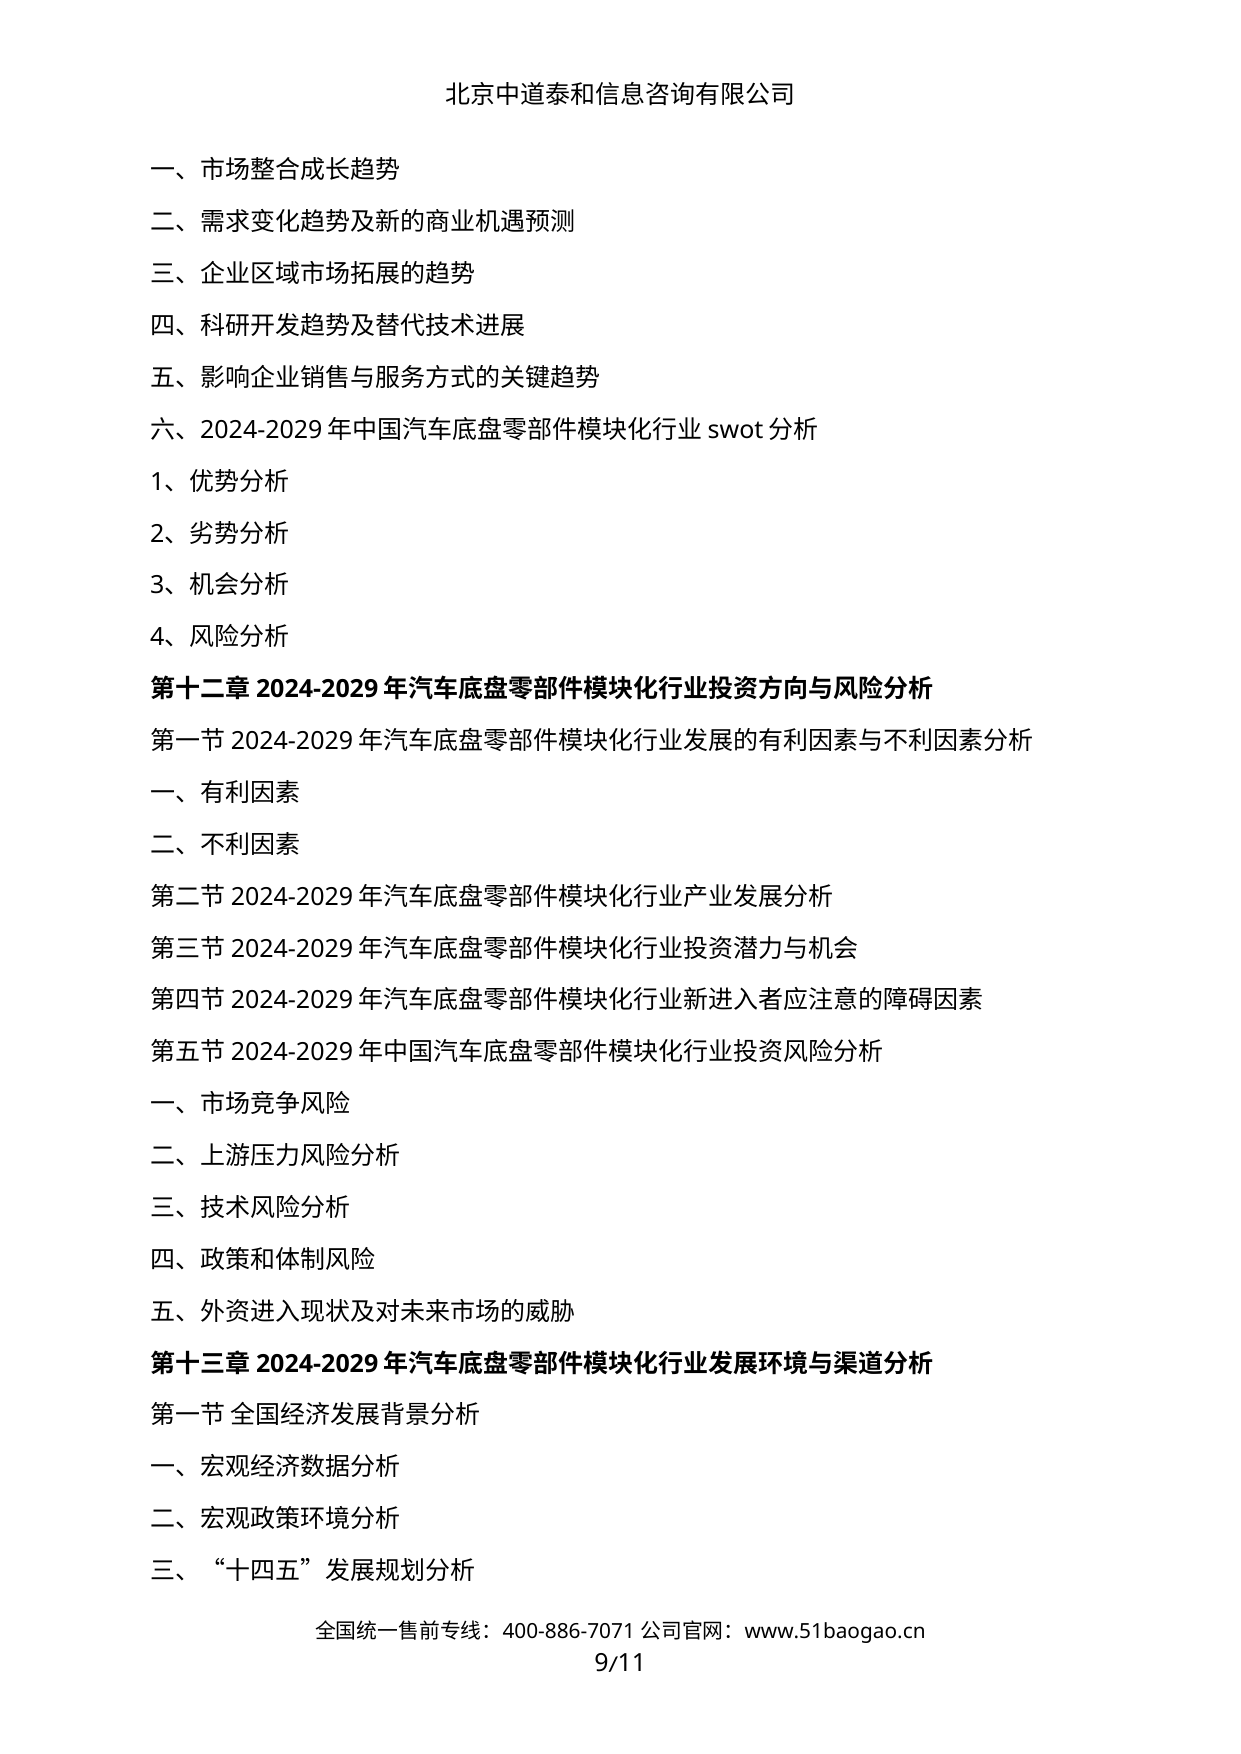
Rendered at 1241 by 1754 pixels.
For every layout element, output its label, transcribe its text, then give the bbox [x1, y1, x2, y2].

text 一、市场竞争风险 [150, 1084, 1090, 1120]
text 三、技术风险分析 [150, 1187, 1090, 1224]
text 4、风险分析 [150, 617, 1090, 653]
text 一、市场整合成长趋势 [150, 150, 1090, 186]
text 一、宏观经济数据分析 [150, 1447, 1090, 1483]
text 第五节 2024-2029年中国汽车底盘零部件模块化行业投资风险分析 [150, 1032, 1090, 1068]
text 二、不利因素 [150, 824, 1090, 861]
text 1、优势分析 [150, 461, 1090, 497]
text 六、2024-2029年中国汽车底盘零部件模块化行业swot分析 [150, 409, 1090, 446]
text 第十二章 2024-2029年汽车底盘零部件模块化行业投资方向与风险分析 [150, 669, 1090, 705]
text 三、“十四五”发展规划分析 [150, 1551, 1090, 1587]
text 四、科研开发趋势及替代技术进展 [150, 306, 1090, 342]
text 二、上游压力风险分析 [150, 1136, 1090, 1172]
text 第四节 2024-2029年汽车底盘零部件模块化行业新进入者应注意的障碍因素 [150, 980, 1090, 1016]
text 一、有利因素 [150, 772, 1090, 809]
text 四、政策和体制风险 [150, 1239, 1090, 1276]
text 第十三章 2024-2029年汽车底盘零部件模块化行业发展环境与渠道分析 [150, 1343, 1090, 1379]
text 二、宏观政策环境分析 [150, 1499, 1090, 1535]
text 第一节 全国经济发展背景分析 [150, 1395, 1090, 1431]
text 2、劣势分析 [150, 513, 1090, 549]
text 3、机会分析 [150, 565, 1090, 601]
text 第二节 2024-2029年汽车底盘零部件模块化行业产业发展分析 [150, 876, 1090, 912]
text 五、影响企业销售与服务方式的关键趋势 [150, 357, 1090, 394]
text 三、企业区域市场拓展的趋势 [150, 254, 1090, 290]
text 五、外资进入现状及对未来市场的威胁 [150, 1291, 1090, 1327]
text 二、需求变化趋势及新的商业机遇预测 [150, 202, 1090, 238]
text 第三节 2024-2029年汽车底盘零部件模块化行业投资潜力与机会 [150, 928, 1090, 964]
text 第一节 2024-2029年汽车底盘零部件模块化行业发展的有利因素与不利因素分析 [150, 721, 1090, 757]
